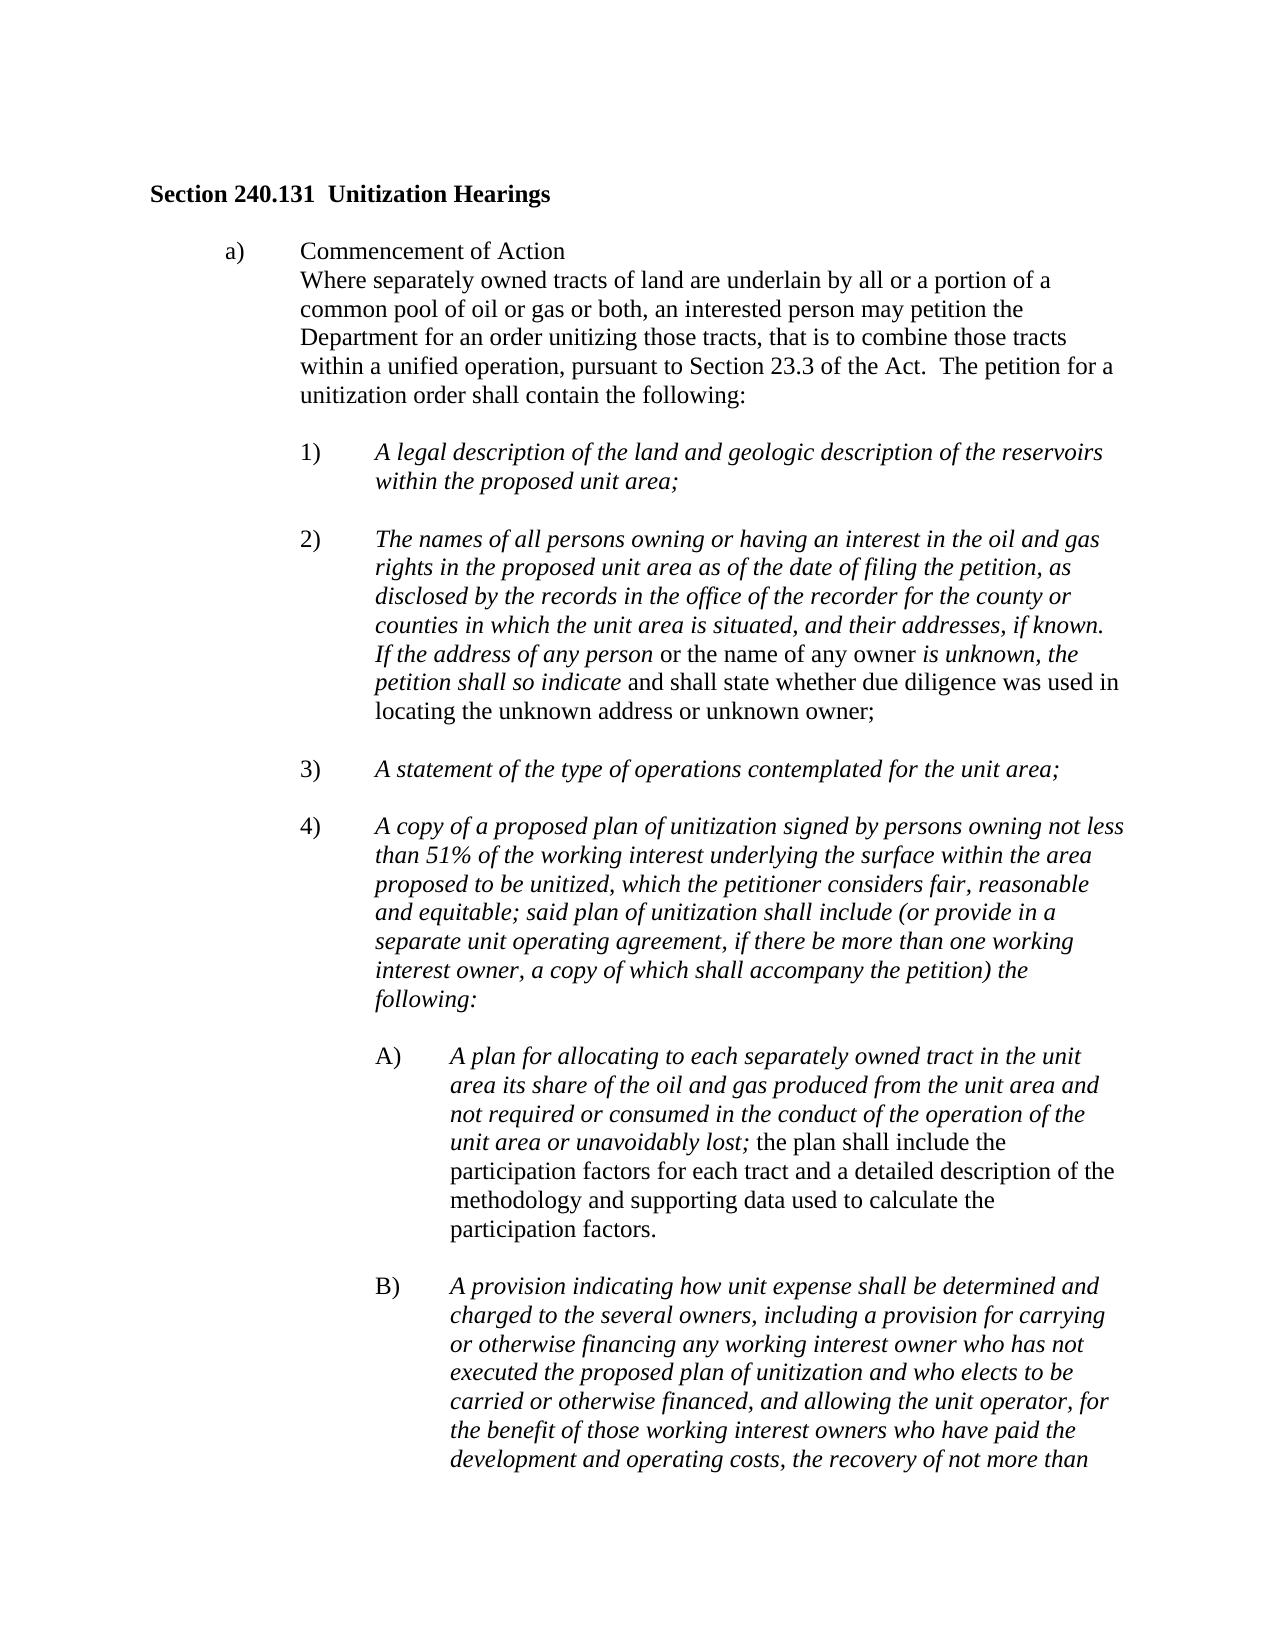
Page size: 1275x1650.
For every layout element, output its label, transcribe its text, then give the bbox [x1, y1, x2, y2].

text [375, 1271, 1125, 1472]
text Where separately owned tracts of land are underlain by all or a portion of a common pool of oil or gas or both, an interested person may petition the Department for an order unitizing those tracts, that is to combine those tracts within a unified operation, pursuant to Section 23.3 of the Act. The petition for a unitization order shall contain the following: [225, 265, 1125, 409]
text 4) A copy of a proposed plan of unitization signed by persons owning not less than 51% of the working interest underlying the surface within the area proposed to be unitized, which the petitioner considers fair, reasonable and equitable; said plan of unitization shall include (or provide in a separate unit operating agreement, if there be more than one working interest owner, a copy of which shall accompany the petition) the following: [300, 811, 1125, 1012]
text a) Commencement of Action [225, 236, 1125, 265]
text Section 240.131 Unitization Hearings [150, 179, 1125, 207]
text 2) The names of all persons owning or having an interest in the oil and gas rights in the proposed unit area as of the date of filing the petition, as disclosed by the records in the office of the recorder for the county or counties in which the unit area is situated, and their addresses, if known. If the address of any person or the name of any owner is unknown, the petition shall so indicate and shall state whether due diligence was used in locating the unknown address or unknown owner; [300, 524, 1125, 725]
text 1) A legal description of the land and geologic description of the reservoirs within the proposed unit area; [300, 437, 1125, 495]
text A) A plan for allocating to each separately owned tract in the unit area its share of the oil and gas produced from the unit area and not required or consumed in the conduct of the operation of the unit area or unavoidably lost; the plan shall include the participation factors for each tract and a detailed description of the methodology and supporting data used to calculate the participation factors. [375, 1041, 1125, 1242]
text 3) A statement of the type of operations contemplated for the unit area; [300, 754, 1125, 782]
